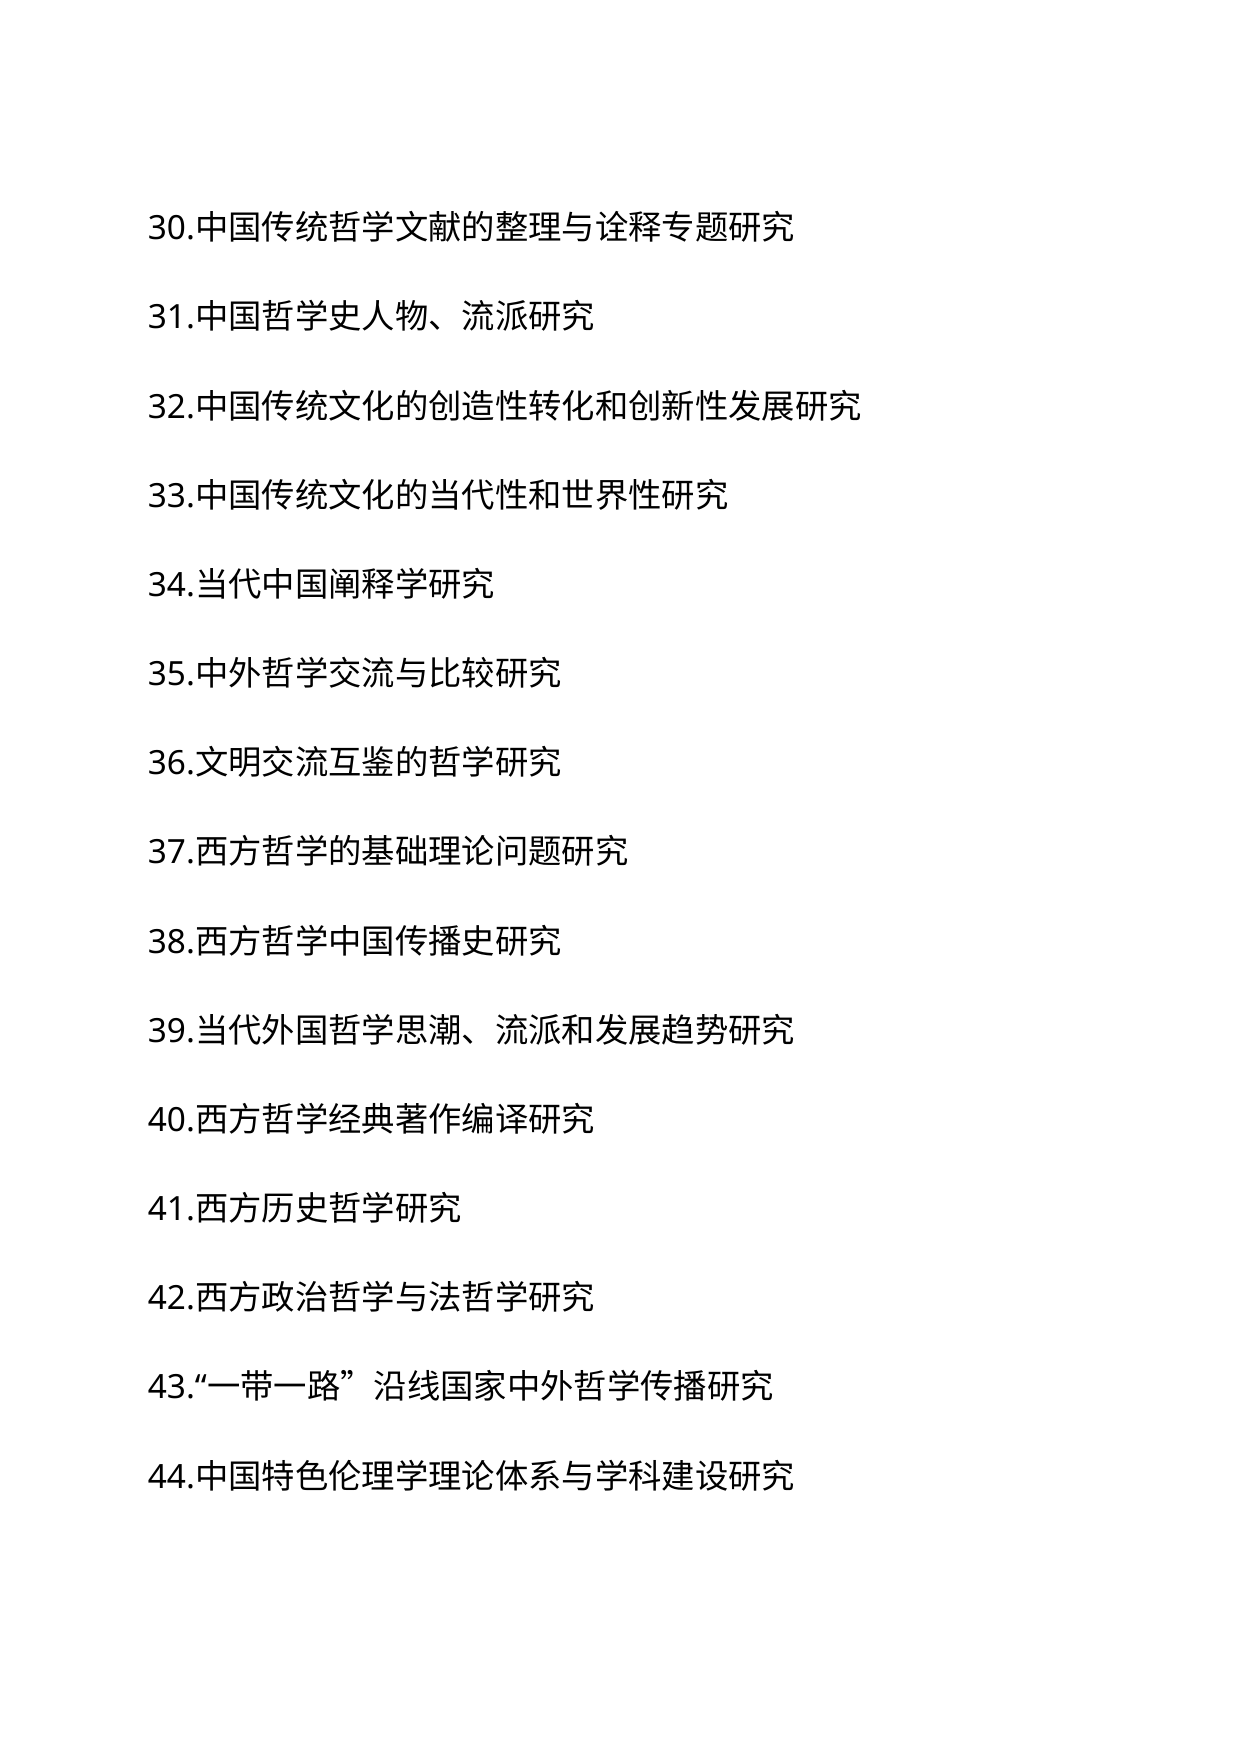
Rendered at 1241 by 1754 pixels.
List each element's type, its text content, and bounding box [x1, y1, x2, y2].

text 43.“一带一路”沿线国家中外哲学传播研究 [148, 1352, 1092, 1417]
text 33.中国传统文化的当代性和世界性研究 [148, 460, 1092, 525]
text 36.文明交流互鉴的哲学研究 [148, 728, 1092, 793]
text 39.当代外国哲学思潮、流派和发展趋势研究 [148, 995, 1092, 1060]
text 32.中国传统文化的创造性转化和创新性发展研究 [148, 371, 1092, 436]
text 42.西方政治哲学与法哲学研究 [148, 1263, 1092, 1328]
text 41.西方历史哲学研究 [148, 1174, 1092, 1239]
text 34.当代中国阐释学研究 [148, 549, 1092, 614]
text 44.中国特色伦理学理论体系与学科建设研究 [148, 1441, 1092, 1506]
text 37.西方哲学的基础理论问题研究 [148, 817, 1092, 882]
text 40.西方哲学经典著作编译研究 [148, 1084, 1092, 1149]
text 31.中国哲学史人物、流派研究 [148, 282, 1092, 347]
text 35.中外哲学交流与比较研究 [148, 639, 1092, 704]
text 30.中国传统哲学文献的整理与诠释专题研究 [148, 193, 1092, 258]
text 38.西方哲学中国传播史研究 [148, 906, 1092, 971]
